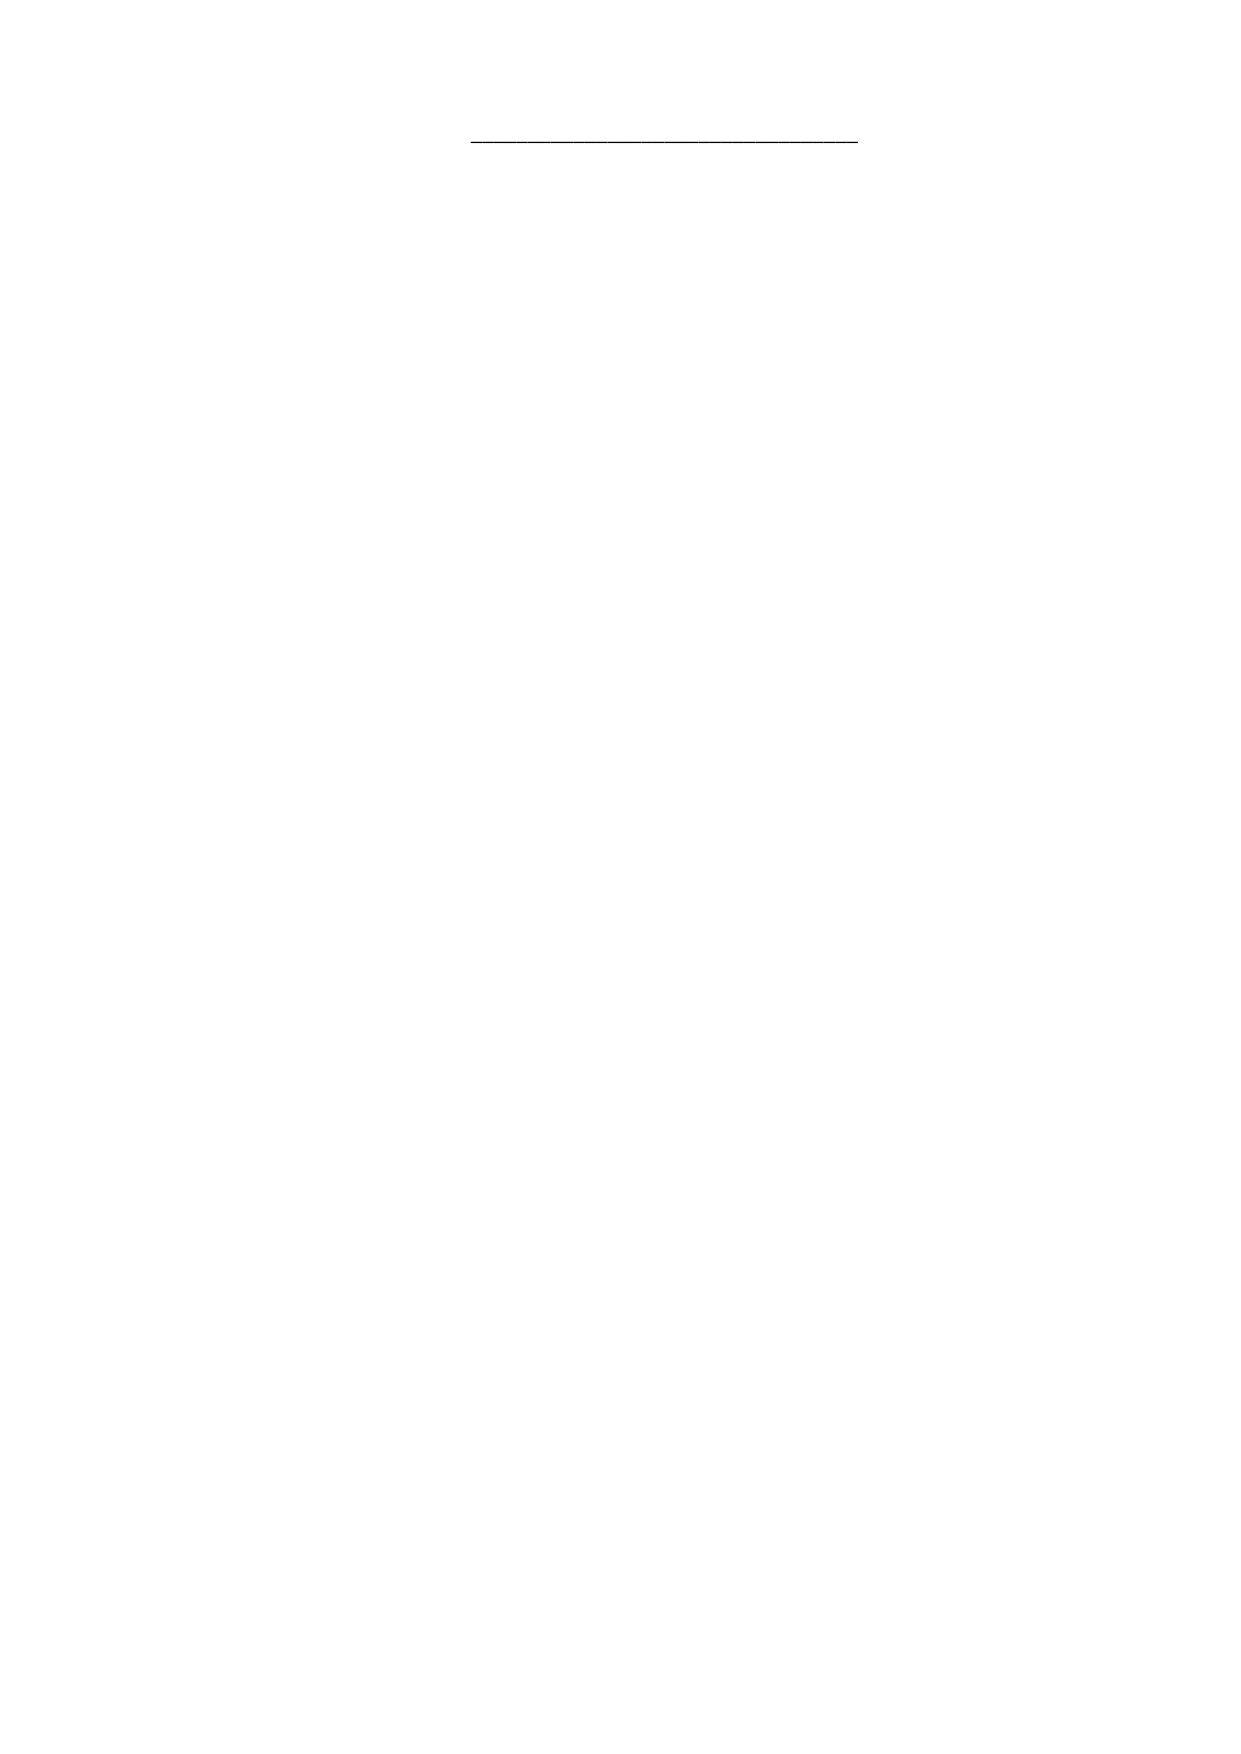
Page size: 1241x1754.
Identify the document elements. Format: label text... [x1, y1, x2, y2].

text __________________________________ [177, 118, 1152, 146]
